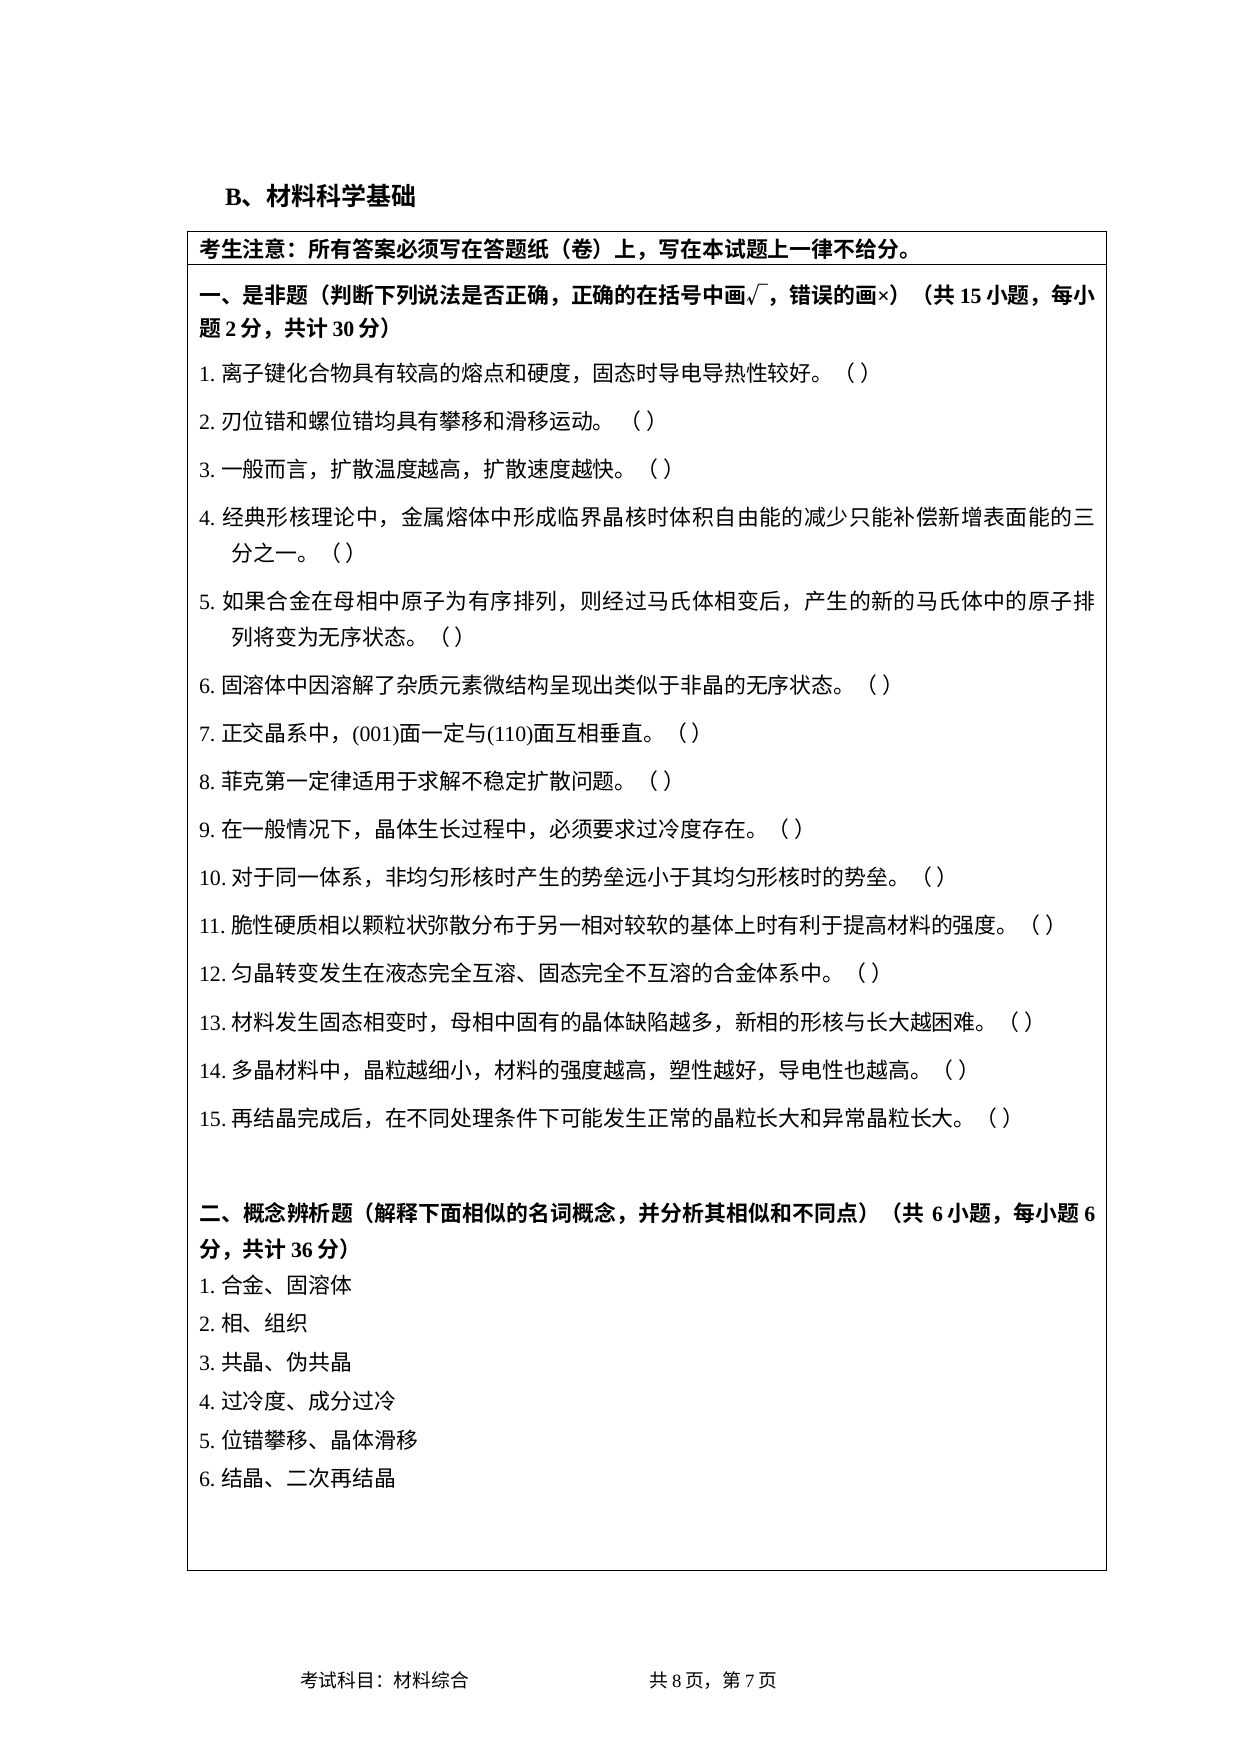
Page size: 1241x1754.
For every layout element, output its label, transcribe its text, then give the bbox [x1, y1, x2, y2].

table_header 考生注意：所有答案必须写在答题纸（卷）上，写在本试题上一律不给分。 [188, 232, 1106, 264]
text B、材料科学基础 [187, 162, 1053, 227]
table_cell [188, 265, 1106, 1570]
